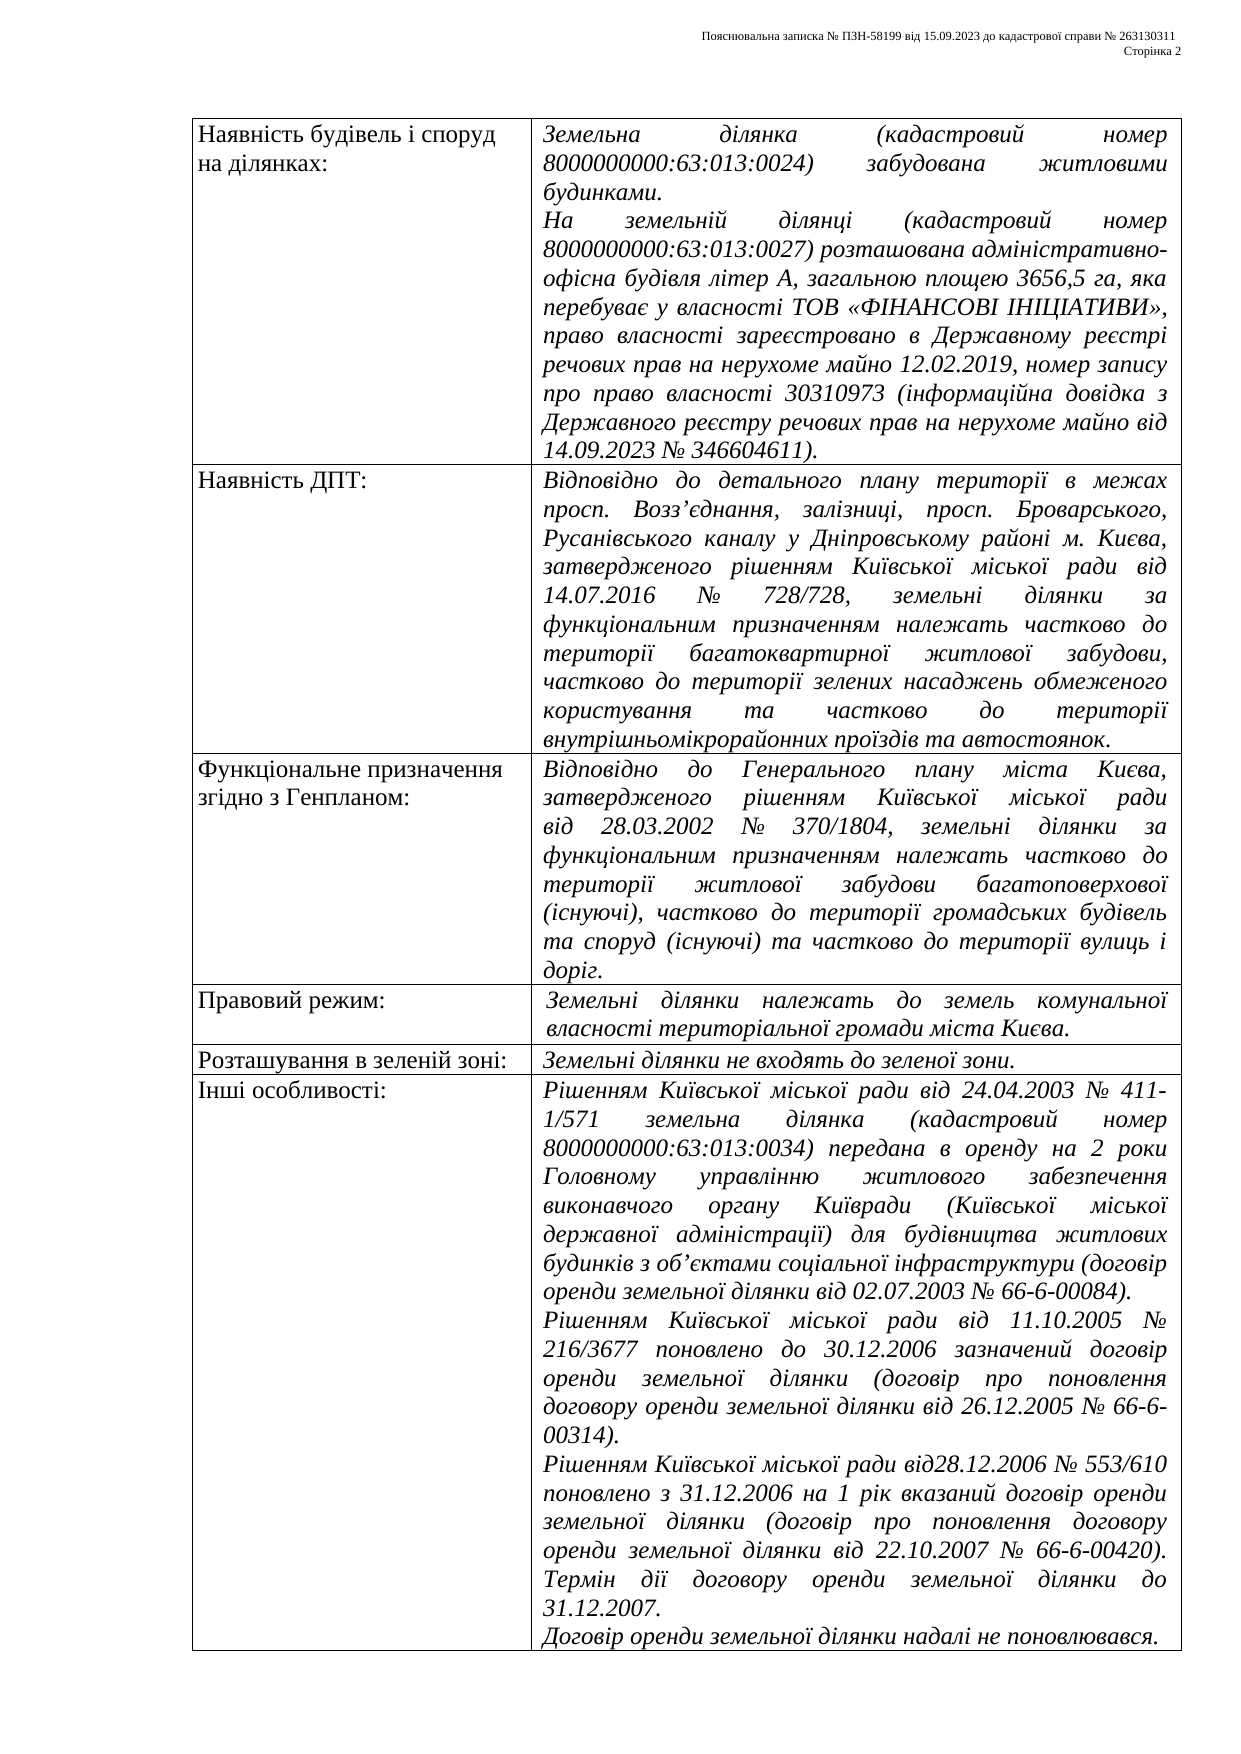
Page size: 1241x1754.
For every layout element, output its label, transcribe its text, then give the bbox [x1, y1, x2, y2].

table_cell Правовий режим: [193, 985, 531, 1044]
table_cell Відповідно до детального плану території в межах просп. Возз’єднання, залізниці, просп. Броварського, Русанівського каналу у Дніпровському районі м. Києва, затвердженого рішенням Київської міської ради від 14.07.2016 № 728/728, земельні ділянки за функціональним призначенням належать частково до території багатоквартирної житлової забудови, частково до території зелених насаджень обмеженого користування та частково до території внутрішньомікрорайонних проїздів та автостоянок. [532, 465, 1181, 753]
table_cell Функціональне призначення згідно з Генпланом: [193, 754, 531, 984]
table_header Наявність будівель і споруд на ділянках: [193, 119, 531, 464]
table_cell Земельні ділянки належать до земель комунальної власності територіальної громади міста Києва. [532, 985, 1181, 1044]
table_cell Рішенням Київської міської ради від 24.04.2003 № 411-1/571 земельна ділянка (кадастровий номер 8000000000:63:013:0034) передана в оренду на 2 роки Головному управлінню житлового забезпечення виконавчого органу Київради (Київської міської державної адміністрації) для будівництва житлових будинків з об’єктами соціальної інфраструктури (договір оренди земельної ділянки від 02.07.2003 № 66-6-00084). Рішенням Київської міської ради від 11.10.2005 № 216/3677 поновлено до 30.12.2006 зазначений договір оренди земельної ділянки (договір про поновлення договору оренди земельної ділянки від 26.12.2005 № 66-6-00314). Рішенням Київської міської ради від28.12.2006 № 553/610 поновлено з 31.12.2006 на 1 рік вказаний договір оренди земельної ділянки (договір про поновлення договору оренди земельної ділянки від 22.10.2007 № 66-6-00420). Термін дії договору оренди земельної ділянки до 31.12.2007. Договір оренди земельної ділянки надалі не поновлювався. [532, 1075, 1181, 1650]
table_cell Земельні ділянки не входять до зеленої зони. [532, 1045, 1181, 1074]
table_cell Відповідно до Генерального плану міста Києва, затвердженого рішенням Київської міської ради від 28.03.2002 № 370/1804, земельні ділянки за функціональним призначенням належать частково до території житлової забудови багатоповерхової (існуючі), частково до території громадських будівель та споруд (існуючі) та частково до території вулиць і доріг. [532, 754, 1181, 984]
table_cell Інші особливості: [193, 1075, 531, 1650]
table_header Земельна ділянка (кадастровий номер 8000000000:63:013:0024) забудована житловими будинками. На земельній ділянці (кадастровий номер 8000000000:63:013:0027) розташована адміністративно-офісна будівля літер А, загальною площею 3656,5 га, яка перебуває у власності ТОВ «ФІНАНСОВІ ІНІЦІАТИВИ», право власності зареєстровано в Державному реєстрі речових прав на нерухоме майно 12.02.2019, номер запису про право власності 30310973 (інформаційна довідка з Державного реєстру речових прав на нерухоме майно від 14.09.2023 № 346604611). [532, 119, 1181, 464]
table_cell Розташування в зеленій зоні: [193, 1045, 531, 1074]
table_cell Наявність ДПТ: [193, 465, 531, 753]
